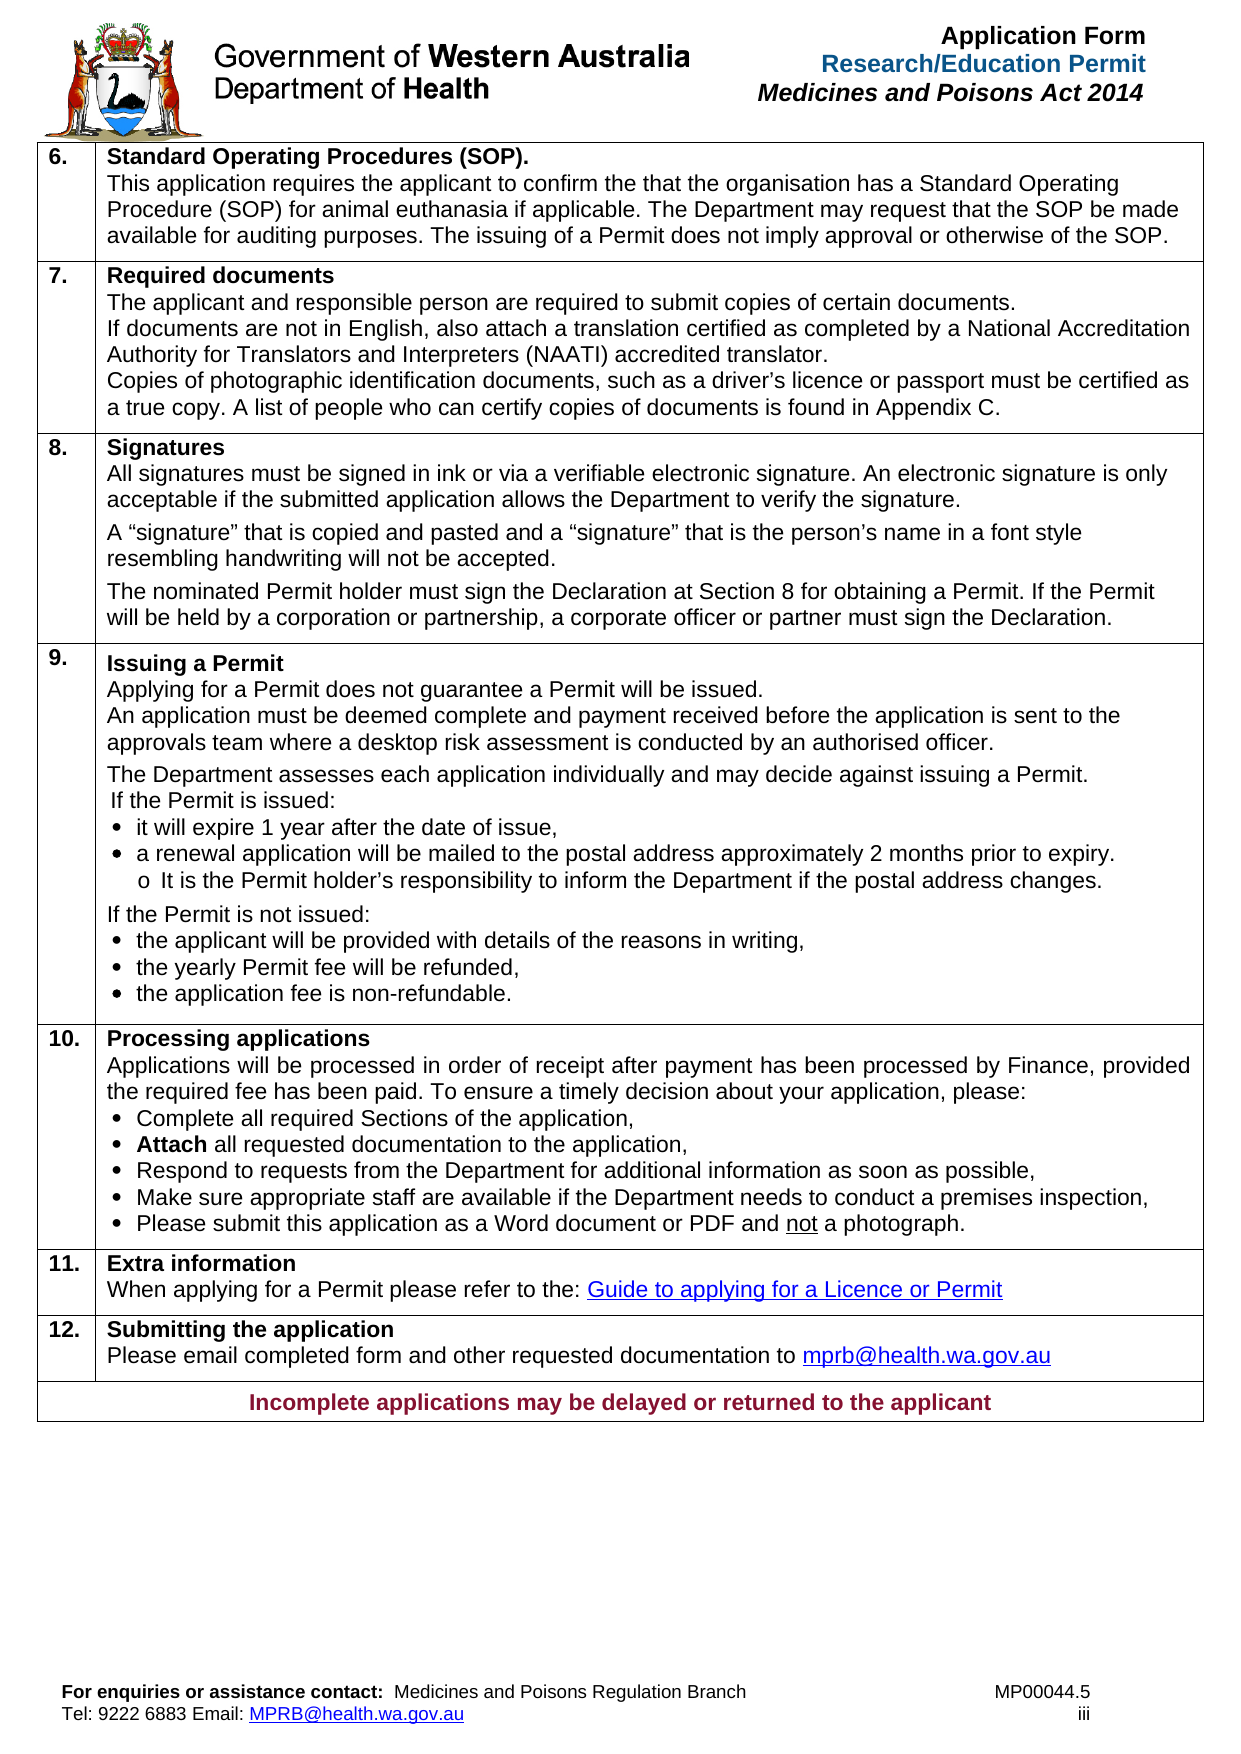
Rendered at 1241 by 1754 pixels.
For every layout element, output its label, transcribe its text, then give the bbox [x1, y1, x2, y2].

table_cell [38, 262, 95, 433]
table_cell Required documents The applicant and responsible person are required to submit copies of certain documents. If documents are not in English, also attach a translation certified as completed by a National Accreditation Authority for Translators and Interpreters (NAATI) accredited translator. Copies of photographic identification documents, such as a driver’s licence or passport must be certified as a true copy. A list of people who can certify copies of documents is found in Appendix C. [96, 262, 1203, 433]
table_cell Signatures All signatures must be signed in ink or via a verifiable electronic signature. An electronic signature is only acceptable if the submitted application allows the Department to verify the signature. A “signature” that is copied and pasted and a “signature” that is the person’s name in a font style resembling handwriting will not be accepted. The nominated Permit holder must sign the Declaration at Section 8 for obtaining a Permit. If the Permit will be held by a corporation or partnership, a corporate officer or partner must sign the Declaration. [96, 434, 1203, 643]
table_header Standard Operating Procedures (SOP). This application requires the applicant to confirm the that the organisation has a Standard Operating Procedure (SOP) for animal euthanasia if applicable. The Department may request that the SOP be made available for auditing purposes. The issuing of a Permit does not imply approval or otherwise of the SOP. [96, 143, 1203, 261]
table_cell [38, 644, 95, 1024]
table_cell Issuing a Permit Applying for a Permit does not guarantee a Permit will be issued. An application must be deemed complete and payment received before the application is sent to the approvals team where a desktop risk assessment is conducted by an authorised officer. The Department assesses each application individually and may decide against issuing a Permit. If the Permit is issued: it will expire 1 year after the date of issue, a renewal application will be mailed to the postal address approximately 2 months prior to expiry. It is the Permit holder’s responsibility to inform the Department if the postal address changes. If the Permit is not issued: the applicant will be provided with details of the reasons in writing, the yearly Permit fee will be refunded, the application fee is non-refundable. [96, 644, 1203, 1024]
table_cell Processing applications Applications will be processed in order of receipt after payment has been processed by Finance, provided the required fee has been paid. To ensure a timely decision about your application, please: Complete all required Sections of the application, Attach all requested documentation to the application, Respond to requests from the Department for additional information as soon as possible, Make sure appropriate staff are available if the Department needs to conduct a premises inspection, Please submit this application as a Word document or PDF and not a photograph. [96, 1025, 1203, 1249]
table_header [38, 143, 95, 261]
table_cell Incomplete applications may be delayed or returned to the applicant [38, 1382, 1203, 1421]
table_cell [38, 1250, 95, 1315]
picture [43, 23, 689, 142]
table_cell [38, 1316, 95, 1381]
table_cell Submitting the application Please email completed form and other requested documentation to mprb@health.wa.gov.au [96, 1316, 1203, 1381]
table_cell [38, 434, 95, 643]
table_cell Extra information When applying for a Permit please refer to the: Guide to applying for a Licence or Permit [96, 1250, 1203, 1315]
table_cell [38, 1025, 95, 1249]
